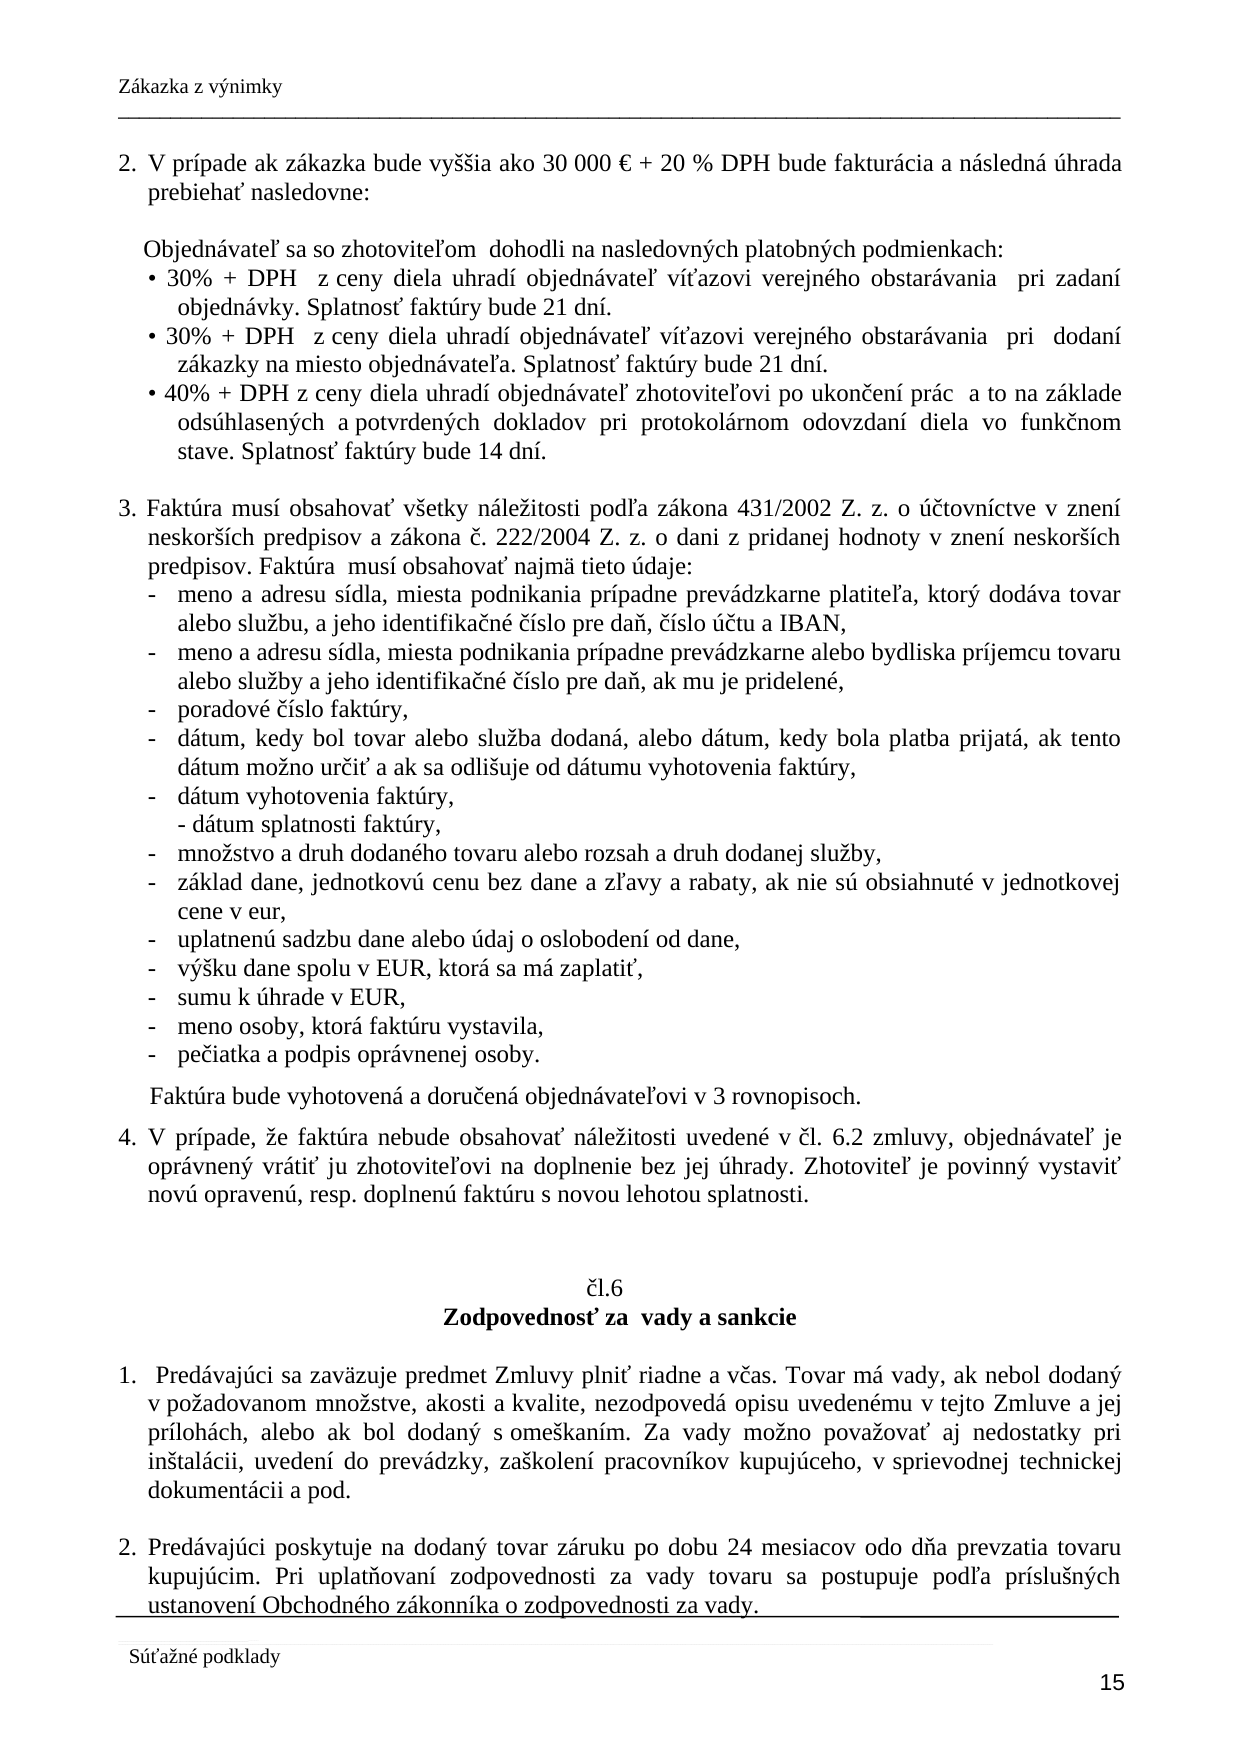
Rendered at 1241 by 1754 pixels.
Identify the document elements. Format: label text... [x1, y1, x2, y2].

text - množstvo a druh dodaného tovaru alebo rozsah a druh dodanej služby, [148, 838, 1122, 867]
text - sumu k úhrade v EUR, [148, 982, 1122, 1011]
text - základ dane, jednotkovú cenu bez dane a zľavy a rabaty, ak nie sú obsiahnuté v jednotkovej cene v eur, [148, 867, 1122, 924]
text čl.6 [118, 1273, 1122, 1302]
text 3. Faktúra musí obsahovať všetky náležitosti podľa zákona 431/2002 Z. z. o účtovníctve v znení neskorších predpisov a zákona č. 222/2004 Z. z. o dani z pridanej hodnoty v znení neskorších predpisov. Faktúra musí obsahovať najmä tieto údaje: [118, 493, 1122, 579]
text - meno osoby, ktorá faktúru vystavila, [148, 1011, 1122, 1039]
text Faktúra bude vyhotovená a doručená objednávateľovi v 3 rovnopisoch. [118, 1081, 1122, 1109]
text • 40% + DPH z ceny diela uhradí objednávateľ zhotoviteľovi po ukončení prác a to na základe odsúhlasených a potvrdených dokladov pri protokolárnom odovzdaní diela vo funkčnom stave. Splatnosť faktúry bude 14 dní. [148, 378, 1122, 464]
text • 30% + DPH z ceny diela uhradí objednávateľ víťazovi verejného obstarávania pri dodaní zákazky na miesto objednávateľa. Splatnosť faktúry bude 21 dní. [148, 321, 1122, 378]
text Objednávateľ sa so zhotoviteľom dohodli na nasledovných platobných podmienkach: [118, 234, 1122, 263]
text - dátum, kedy bol tovar alebo služba dodaná, alebo dátum, kedy bola platba prijatá, ak tento dátum možno určiť a ak sa odlišuje od dátumu vyhotovenia faktúry, [148, 723, 1122, 781]
text - poradové číslo faktúry, [148, 694, 1122, 723]
list V prípade, že faktúra nebude obsahovať náležitosti uvedené v čl. 6.2 zmluvy, objednávateľ je oprávnený vrátiť ju zhotoviteľovi na doplnenie bez jej úhrady. Zhotoviteľ je povinný vystaviť novú opravenú, resp. doplnenú faktúru s novou lehotou splatnosti. [118, 1122, 1122, 1208]
text - dátum vyhotovenia faktúry, [148, 781, 1122, 809]
text - meno a adresu sídla, miesta podnikania prípadne prevádzkarne alebo bydliska príjemcu tovaru alebo služby a jeho identifikačné číslo pre daň, ak mu je pridelené, [148, 637, 1122, 694]
list Predávajúci poskytuje na dodaný tovar záruku po dobu 24 mesiacov odo dňa prevzatia tovaru kupujúcim. Pri uplatňovaní zodpovednosti za vady tovaru sa postupuje podľa príslušných ustanovení Obchodného zákonníka o zodpovednosti za vady. [118, 1532, 1122, 1618]
text - meno a adresu sídla, miesta podnikania prípadne prevádzkarne platiteľa, ktorý dodáva tovar alebo službu, a jeho identifikačné číslo pre daň, číslo účtu a IBAN, [148, 579, 1122, 637]
text Zodpovednosť za vady a sankcie [443, 1302, 1122, 1331]
list Predávajúci sa zaväzuje predmet Zmluvy plniť riadne a včas. Tovar má vady, ak nebol dodaný v požadovanom množstve, akosti a kvalite, nezodpovedá opisu uvedenému v tejto Zmluve a jej prílohách, alebo ak bol dodaný s omeškaním. Za vady možno považovať aj nedostatky pri inštalácii, uvedení do prevádzky, zaškolení pracovníkov kupujúceho, v sprievodnej technickej dokumentácii a pod. [118, 1360, 1122, 1503]
text - pečiatka a podpis oprávnenej osoby. [148, 1039, 1122, 1068]
list V prípade ak zákazka bude vyššia ako 30 000 € + 20 % DPH bude fakturácia a následná úhrada prebiehať nasledovne: [118, 148, 1122, 206]
text - uplatnenú sadzbu dane alebo údaj o oslobodení od dane, [148, 924, 1122, 953]
text • 30% + DPH z ceny diela uhradí objednávateľ víťazovi verejného obstarávania pri zadaní objednávky. Splatnosť faktúry bude 21 dní. [148, 263, 1122, 321]
text - výšku dane spolu v EUR, ktorá sa má zaplatiť, [148, 953, 1122, 982]
text - dátum splatnosti faktúry, [148, 809, 1122, 838]
